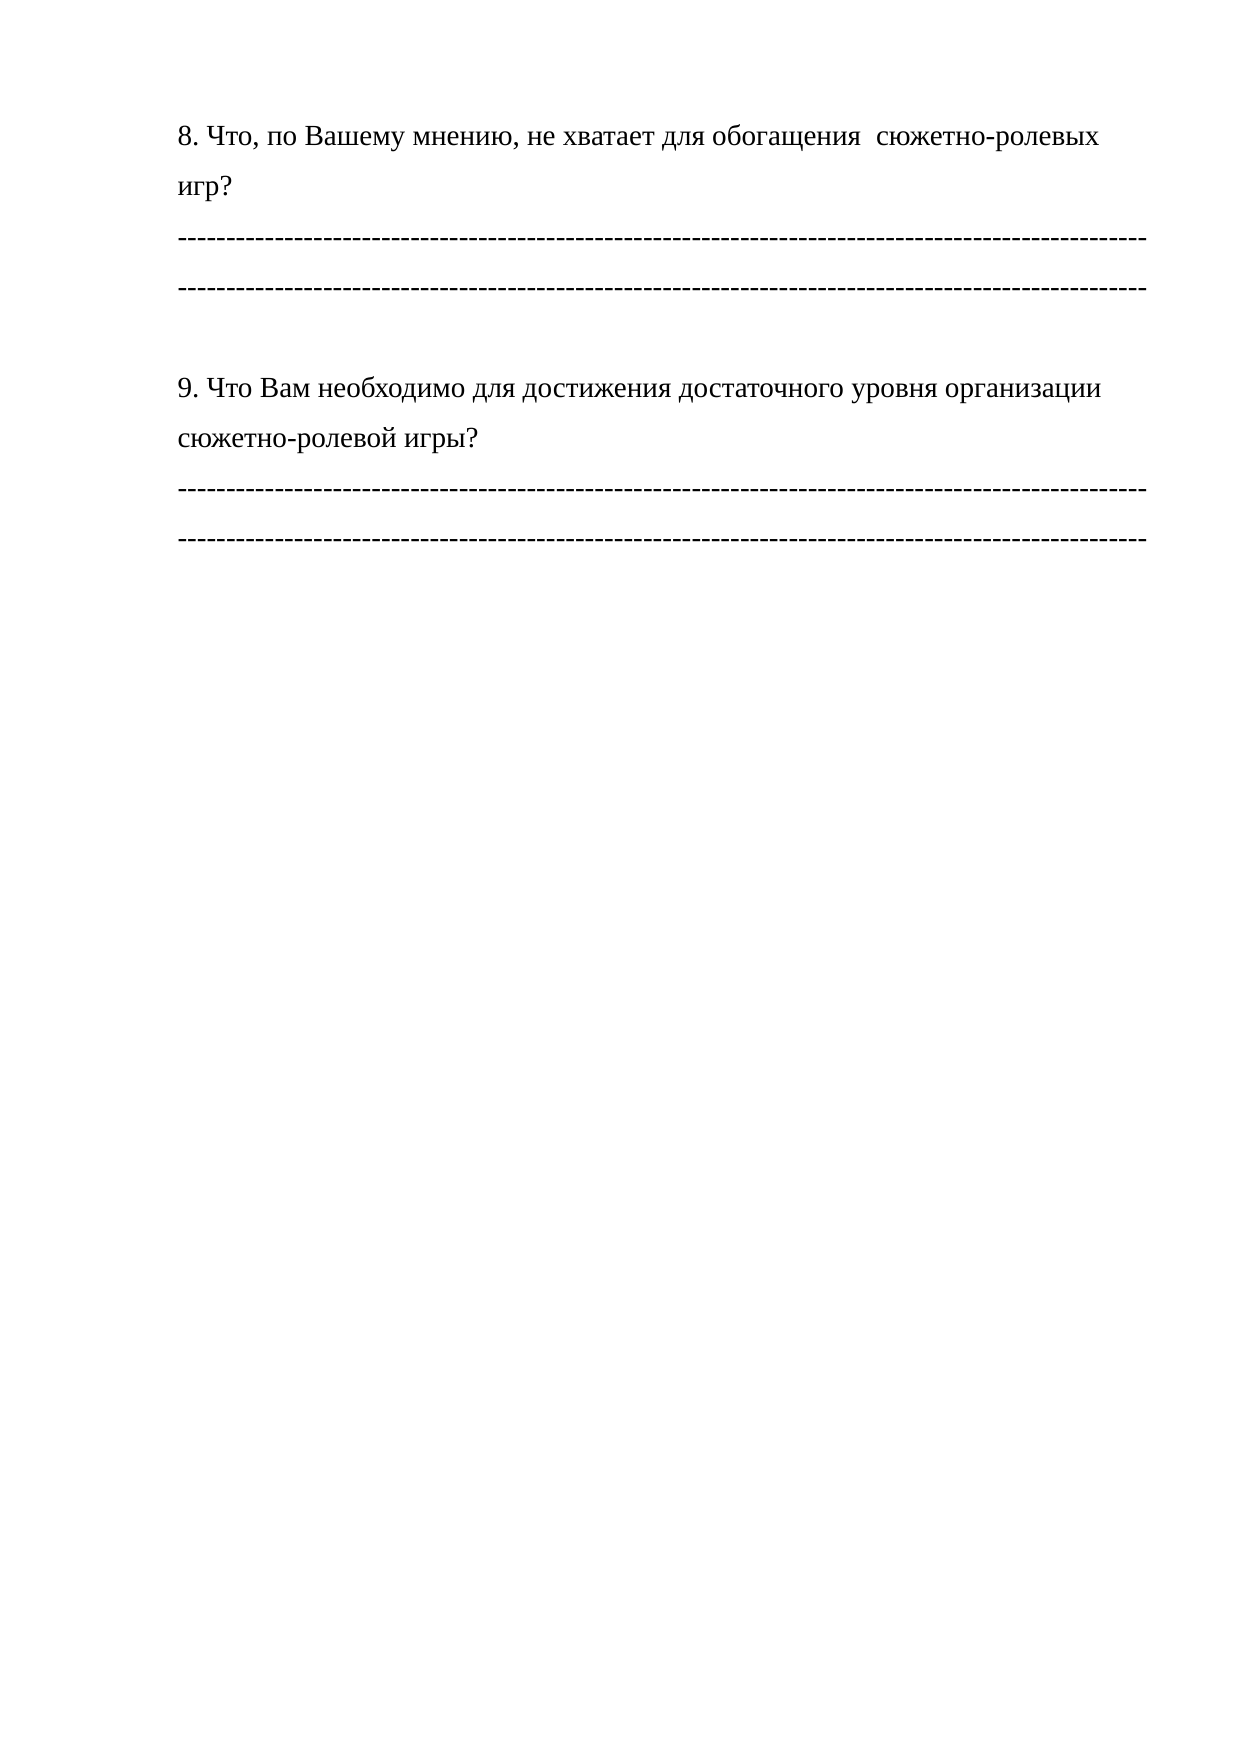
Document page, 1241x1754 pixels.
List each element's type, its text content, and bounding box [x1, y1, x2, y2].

text 9. Что Вам необходимо для достижения достаточного уровня организации сюжетно-ролевой игры? [177, 370, 1152, 453]
text 8. Что, по Вашему мнению, не хватает для обогащения сюжетно-ролевых игр? [177, 118, 1152, 202]
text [177, 219, 1152, 303]
